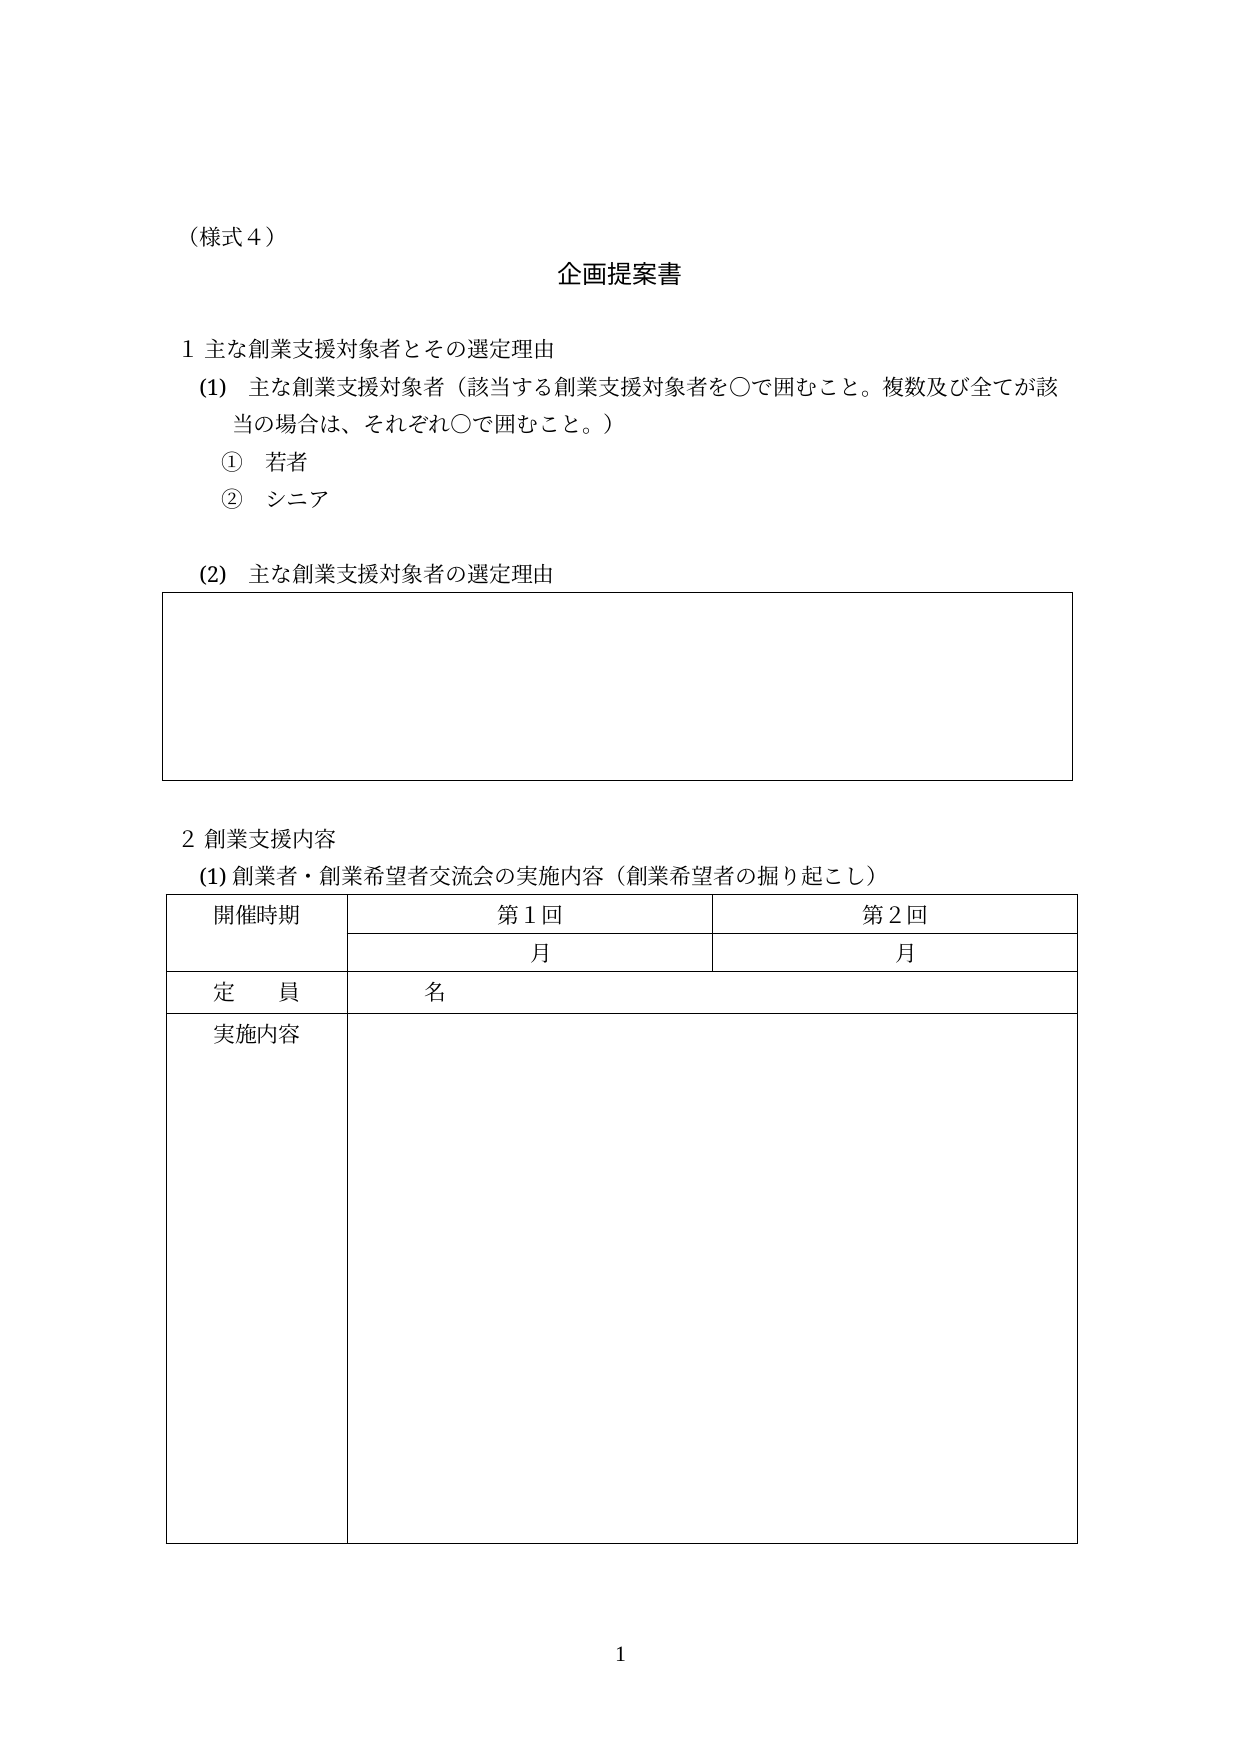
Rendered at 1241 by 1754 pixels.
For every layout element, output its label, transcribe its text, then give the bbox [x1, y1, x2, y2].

text (2) 主な創業支援対象者の選定理由 [199, 554, 1063, 592]
table_header 開催時期 [167, 895, 347, 971]
text ② シニア [177, 479, 1063, 517]
table_header 第１回 [348, 895, 712, 932]
table_cell 定 員 [167, 972, 347, 1013]
text （様式４） [177, 217, 1063, 254]
text (1) 創業者・創業希望者交流会の実施内容（創業希望者の掘り起こし） [199, 856, 1063, 894]
table_header [163, 593, 1072, 780]
text ① 若者 [177, 442, 1063, 479]
table_cell 月 [713, 934, 1077, 971]
table_cell [348, 1014, 1077, 1543]
text (1) 主な創業支援対象者（該当する創業支援対象者を〇で囲むこと。複数及び全てが該当の場合は、それぞれ○で囲むこと。） [199, 367, 1063, 442]
text 企画提案書 [177, 254, 1063, 292]
text １ 主な創業支援対象者とその選定理由 [177, 329, 1063, 367]
text ２ 創業支援内容 [177, 819, 1063, 856]
table_cell 実施内容 [167, 1014, 347, 1543]
table_cell 月 [348, 934, 712, 971]
table_cell 名 [348, 972, 1077, 1013]
table_header 第２回 [713, 895, 1077, 932]
